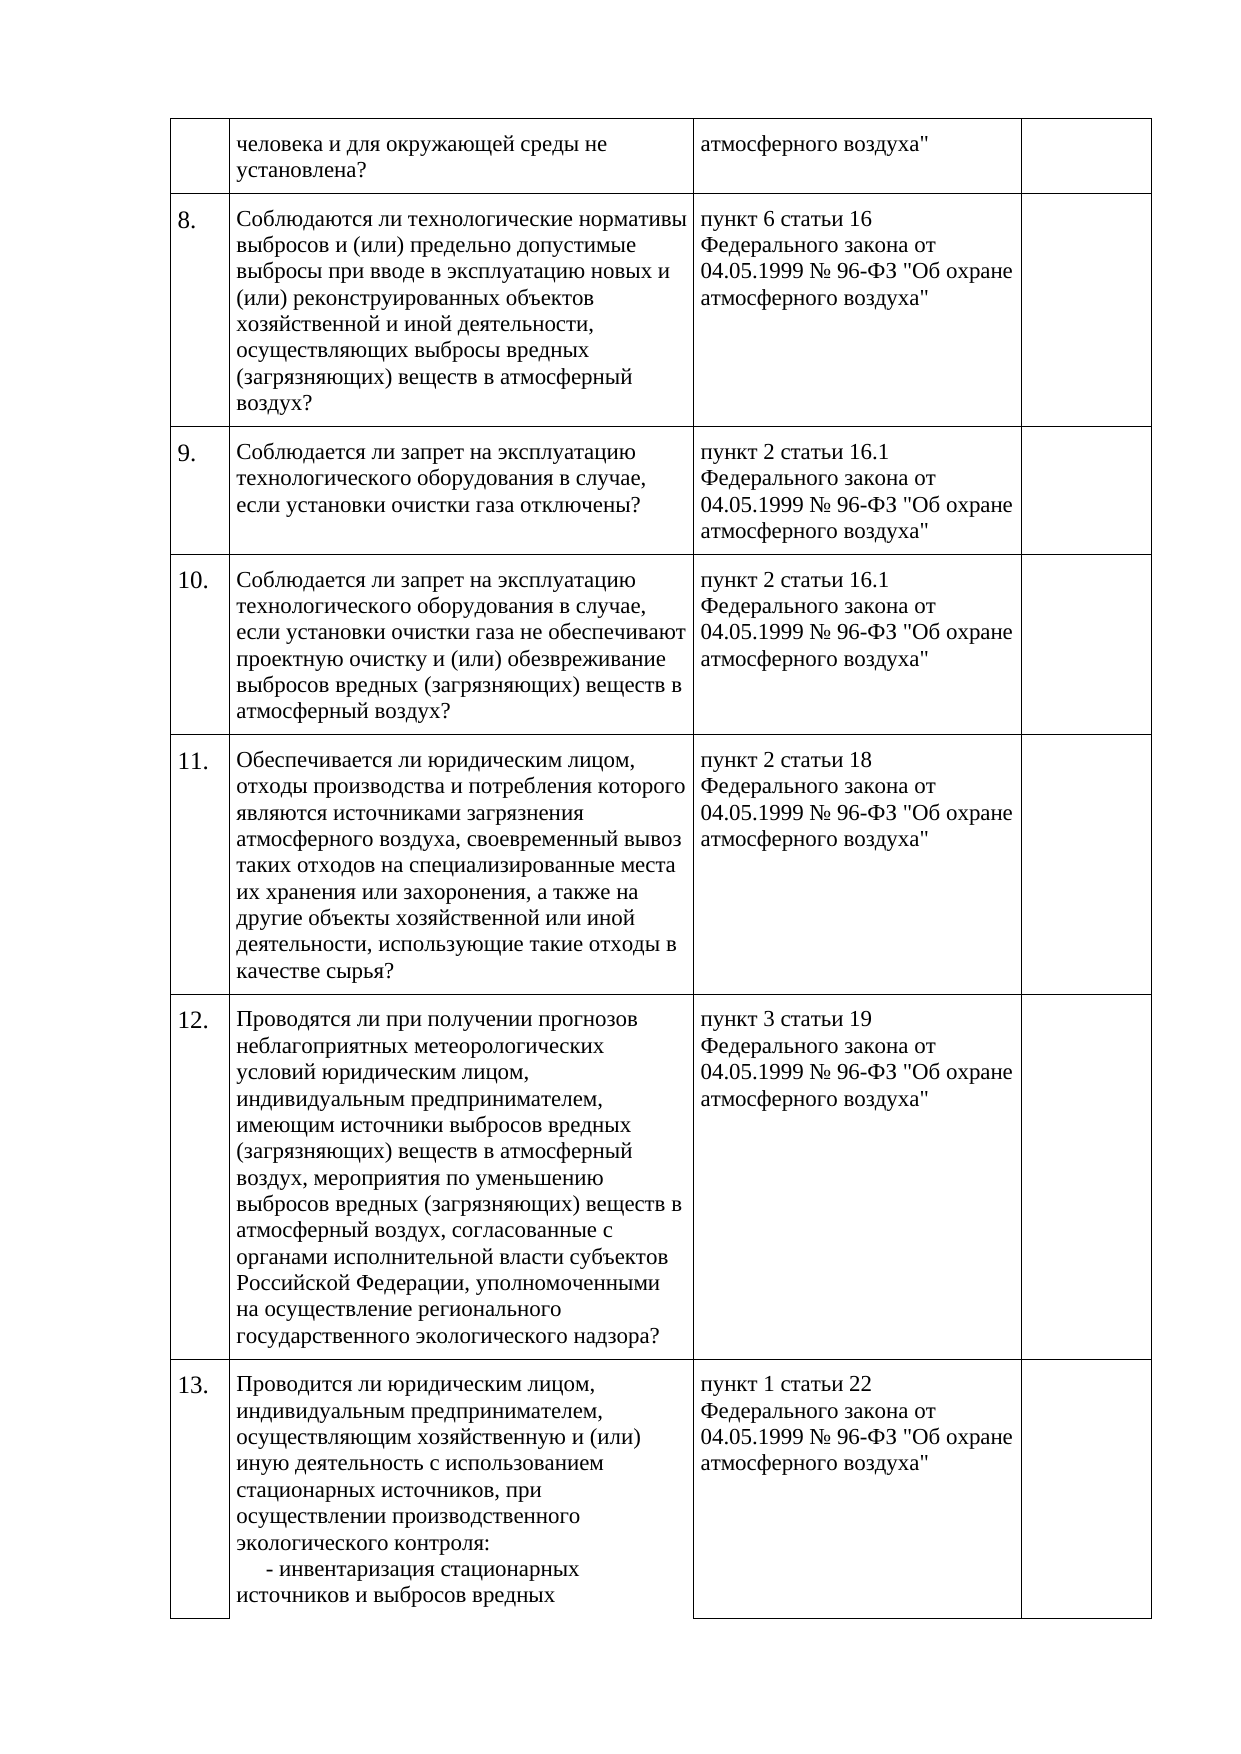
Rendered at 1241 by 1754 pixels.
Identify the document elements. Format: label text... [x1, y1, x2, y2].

table_cell [1022, 735, 1151, 994]
table_cell пункт 3 статьи 19 Федерального закона от 04.05.1999 № 96-ФЗ "Об охране атмосферного воздуха" [694, 995, 1021, 1359]
table_cell 8. [171, 194, 229, 426]
table_cell Соблюдается ли запрет на эксплуатацию технологического оборудования в случае, если установки очистки газа отключены? [230, 427, 693, 554]
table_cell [230, 119, 693, 193]
table_cell [1022, 555, 1151, 734]
table_cell 11. [171, 735, 229, 994]
table_cell [1022, 995, 1151, 1359]
table_cell пункт 6 статьи 16 Федерального закона от 04.05.1999 № 96-ФЗ "Об охране атмосферного воздуха" [694, 194, 1021, 426]
table_cell Соблюдается ли запрет на эксплуатацию технологического оборудования в случае, если установки очистки газа не обеспечивают проектную очистку и (или) обезвреживание выбросов вредных (загрязняющих) веществ в атмосферный воздух? [230, 555, 693, 734]
table_cell 7. [171, 119, 229, 193]
table_cell пункт 2 статьи 16.1 Федерального закона от 04.05.1999 № 96-ФЗ "Об охране атмосферного воздуха" [694, 555, 1021, 734]
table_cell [694, 119, 1021, 193]
table_cell [1022, 119, 1151, 193]
table_cell 13. [171, 1360, 229, 1618]
table_cell [1022, 1360, 1151, 1618]
table_cell [1022, 427, 1151, 554]
table_cell 9. [171, 427, 229, 554]
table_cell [694, 1360, 1021, 1618]
table_cell Соблюдаются ли технологические нормативы выбросов и (или) предельно допустимые выбросы при вводе в эксплуатацию новых и (или) реконструированных объектов хозяйственной и иной деятельности, осуществляющих выбросы вредных (загрязняющих) веществ в атмосферный воздух? [230, 194, 693, 426]
table_cell пункт 2 статьи 16.1 Федерального закона от 04.05.1999 № 96-ФЗ "Об охране атмосферного воздуха" [694, 427, 1021, 554]
table_cell 10. [171, 555, 229, 734]
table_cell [230, 1360, 693, 1618]
table_cell Обеспечивается ли юридическим лицом, отходы производства и потребления которого являются источниками загрязнения атмосферного воздуха, своевременный вывоз таких отходов на специализированные места их хранения или захоронения, а также на другие объекты хозяйственной или иной деятельности, использующие такие отходы в качестве сырья? [230, 735, 693, 994]
table_cell Проводятся ли при получении прогнозов неблагоприятных метеорологических условий юридическим лицом, индивидуальным предпринимателем, имеющим источники выбросов вредных (загрязняющих) веществ в атмосферный воздух, мероприятия по уменьшению выбросов вредных (загрязняющих) веществ в атмосферный воздух, согласованные с органами исполнительной власти субъектов Российской Федерации, уполномоченными на осуществление регионального государственного экологического надзора? [230, 995, 693, 1359]
table_cell 12. [171, 995, 229, 1359]
table_cell [1022, 194, 1151, 426]
table_cell пункт 2 статьи 18 Федерального закона от 04.05.1999 № 96-ФЗ "Об охране атмосферного воздуха" [694, 735, 1021, 994]
